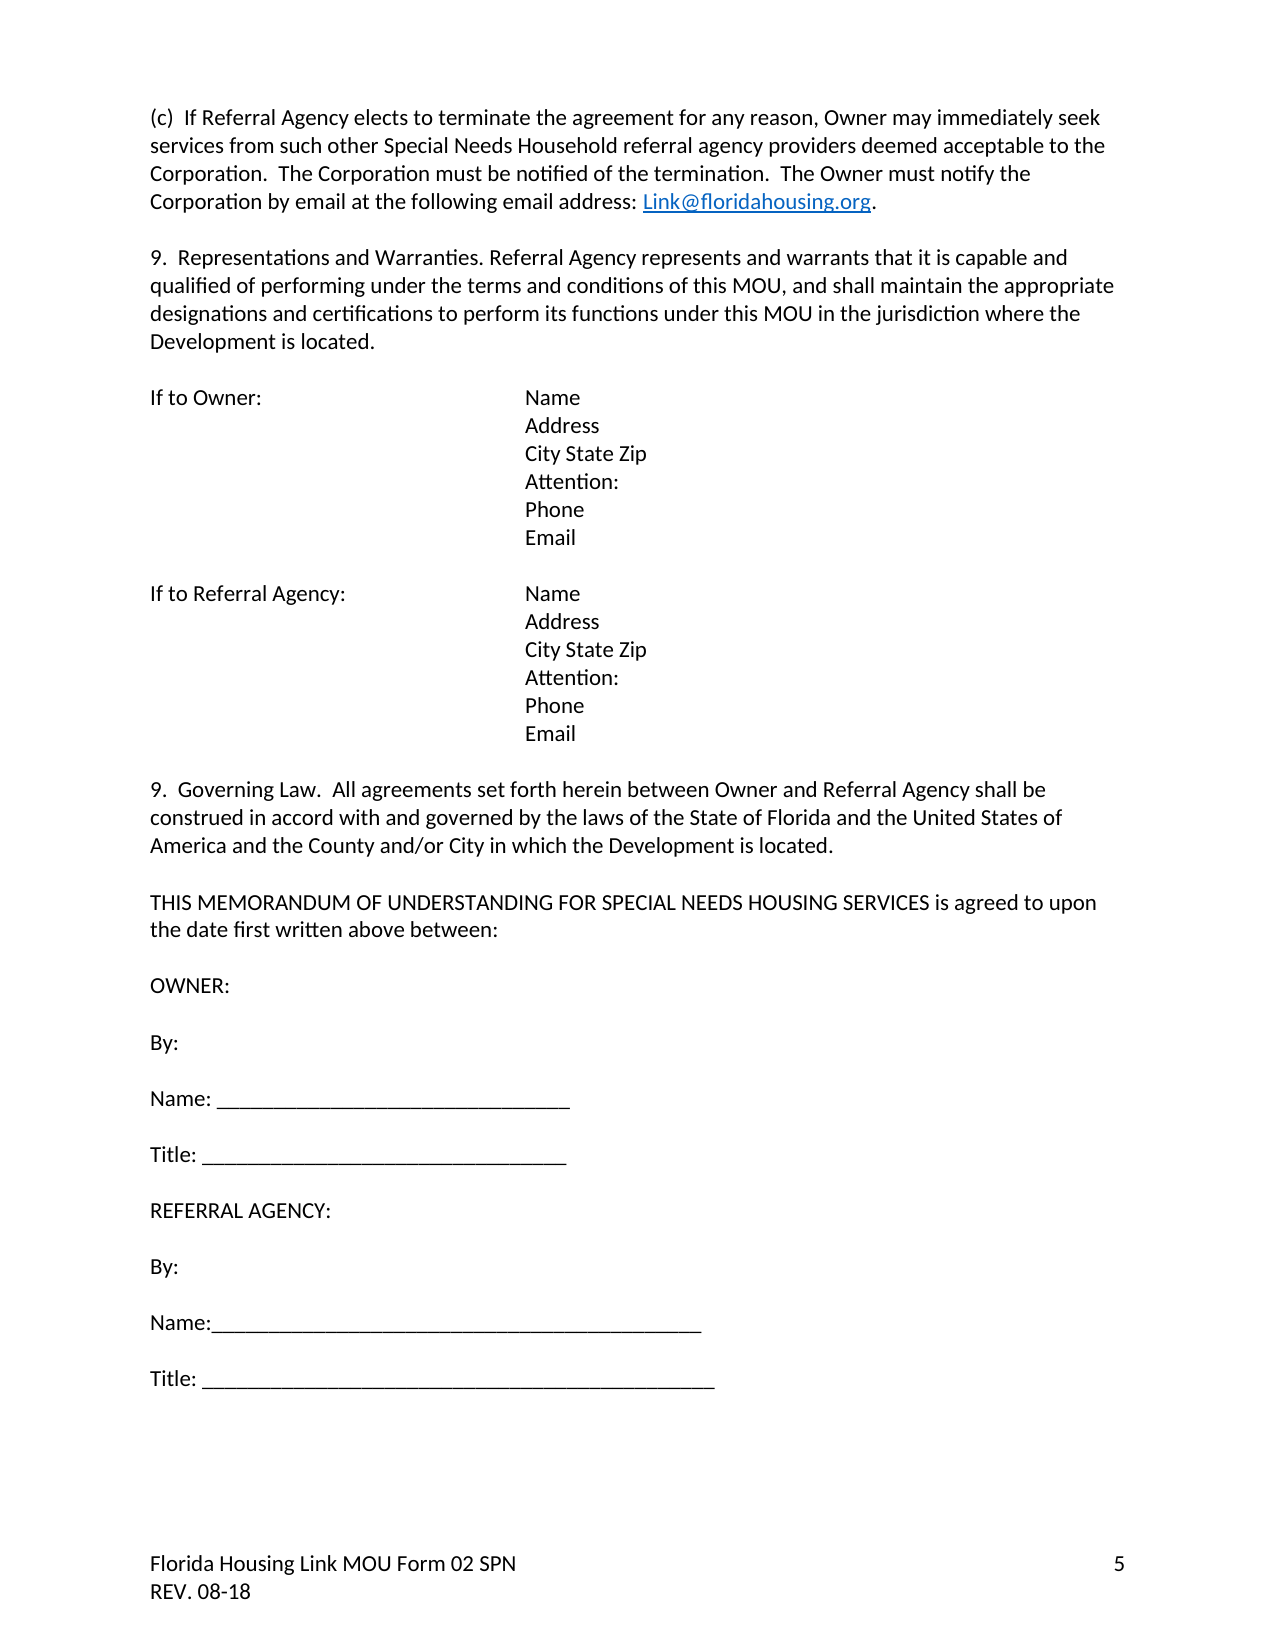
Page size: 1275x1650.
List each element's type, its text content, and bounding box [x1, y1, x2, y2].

text Name: _______________________________ [150, 1084, 1125, 1112]
text REFERRAL AGENCY: [150, 1196, 1125, 1224]
text Address [150, 607, 1125, 635]
text (c) If Referral Agency elects to terminate the agreement for any reason, Owner may immediately seek services from such other Special Needs Household referral agency providers deemed acceptable to the Corporation. The Corporation must be notified of the termination. The Owner must notify the Corporation by email at the following email address: Link@floridahousing.org. [150, 103, 1125, 215]
text By: [150, 1252, 1125, 1280]
text 9. Representations and Warranties. Referral Agency represents and warrants that it is capable and qualified of performing under the terms and conditions of this MOU, and shall maintain the appropriate designations and certifications to perform its functions under this MOU in the jurisdiction where the Development is located. [150, 243, 1125, 355]
text Attention: [150, 663, 1125, 691]
text Phone [150, 691, 1125, 719]
text Address [150, 411, 1125, 439]
text Attention: [150, 467, 1125, 495]
text Title: _____________________________________________ [150, 1364, 1125, 1392]
text Email [150, 719, 1125, 747]
text Email [150, 523, 1125, 551]
text If to Referral Agency: Name [150, 579, 1125, 607]
text Phone [150, 495, 1125, 523]
text THIS MEMORANDUM OF UNDERSTANDING FOR SPECIAL NEEDS HOUSING SERVICES is agreed to upon the date first written above between: [150, 888, 1125, 944]
text OWNER: [150, 972, 1125, 1000]
text Name:___________________________________________ [150, 1308, 1125, 1336]
text 9. Governing Law. All agreements set forth herein between Owner and Referral Agency shall be construed in accord with and governed by the laws of the State of Florida and the United States of America and the County and/or City in which the Development is located. [150, 776, 1125, 859]
text If to Owner: Name [150, 383, 1125, 411]
text By: [150, 1028, 1125, 1056]
text City State Zip [150, 635, 1125, 663]
text Title: ________________________________ [150, 1140, 1125, 1168]
text City State Zip [150, 439, 1125, 467]
